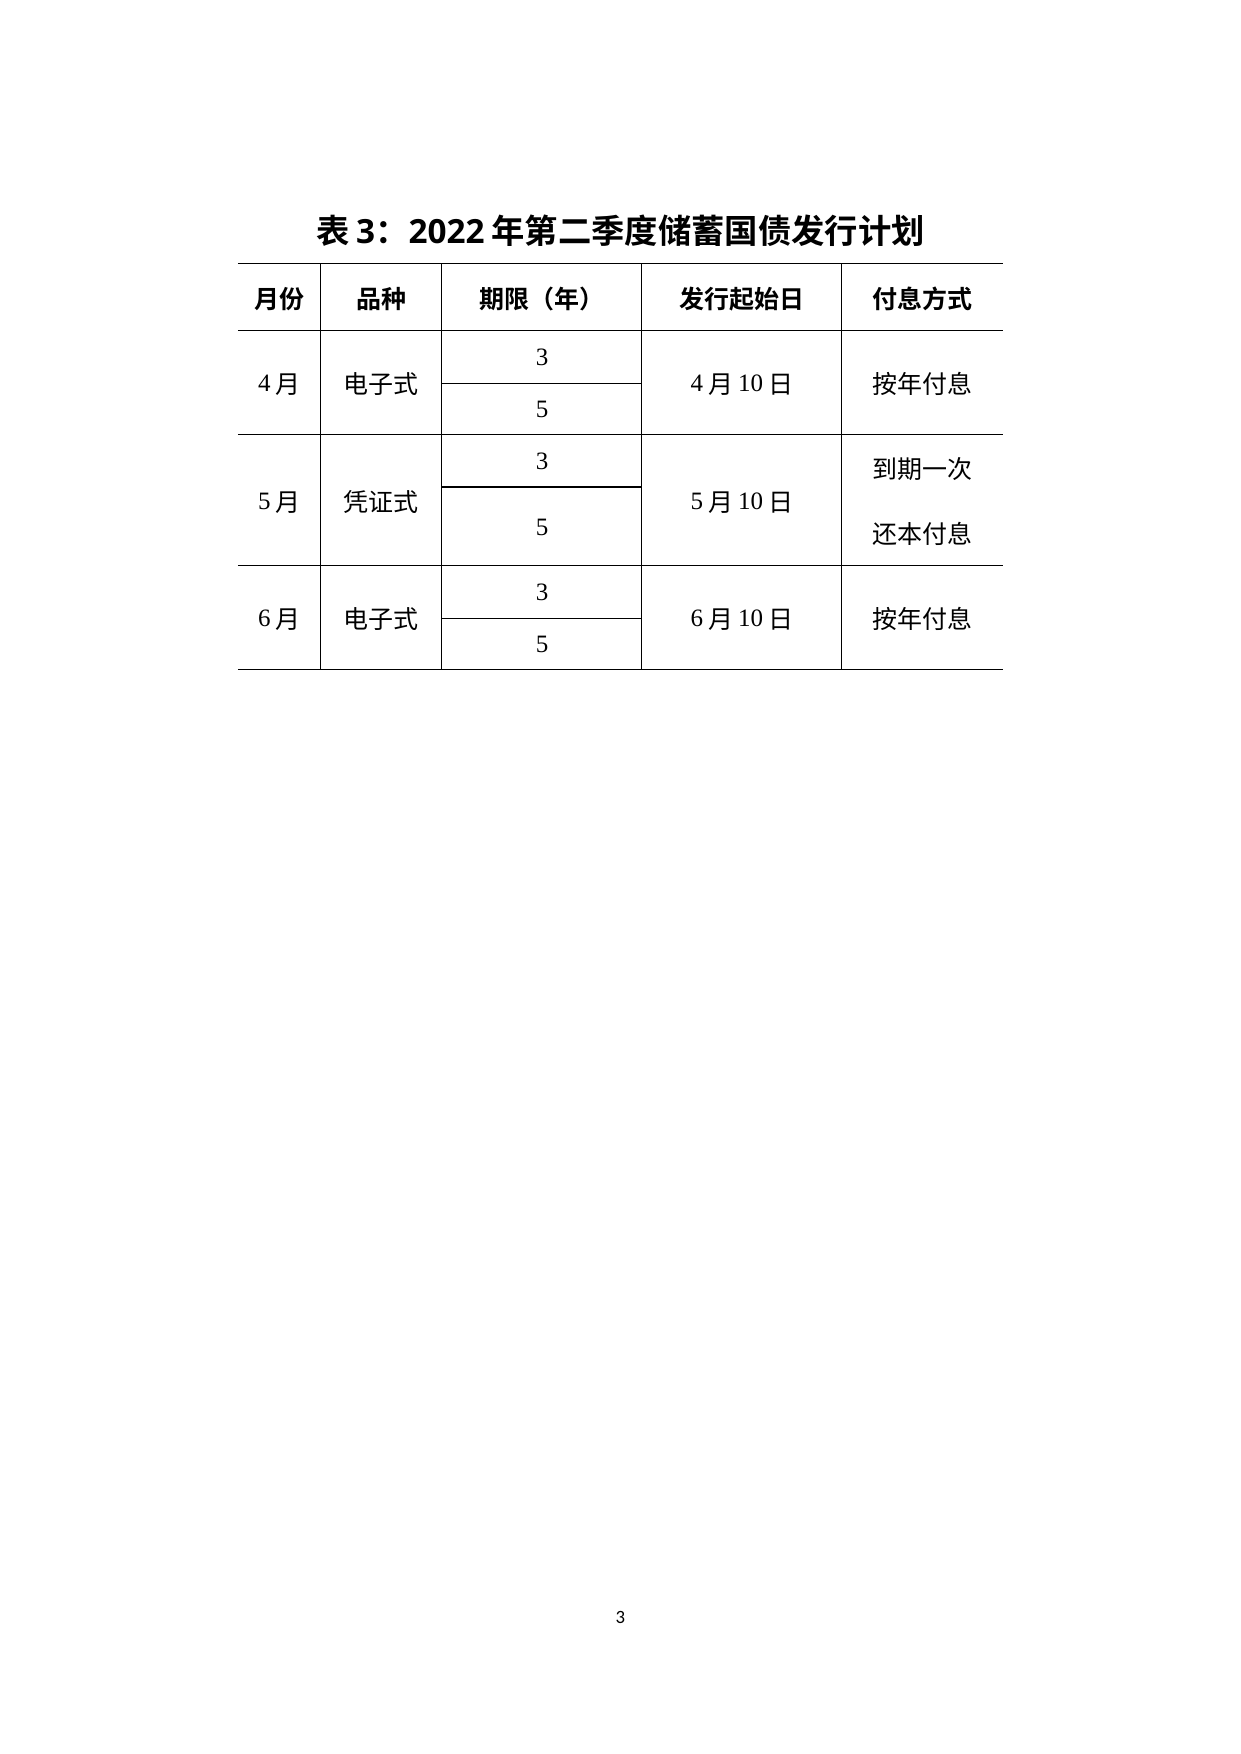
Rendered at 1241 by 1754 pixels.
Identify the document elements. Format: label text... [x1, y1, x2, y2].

table_cell 5 [442, 488, 641, 565]
table_cell 5 [442, 384, 641, 434]
table_cell 付息方式 [842, 264, 1002, 330]
table_cell 5 [442, 619, 641, 669]
table_cell 凭证式 [321, 435, 441, 565]
table_cell 期限（年） [442, 264, 641, 330]
table_cell 按年付息 [842, 566, 1002, 669]
table_cell 按年付息 [842, 331, 1002, 434]
table_cell 6月 [238, 566, 320, 669]
table_cell 6月10日 [642, 566, 841, 669]
table_cell 4月 [238, 331, 320, 434]
table_header 表3：2022年第二季度储蓄国债发行计划 [238, 195, 1002, 263]
table_cell 品种 [321, 264, 441, 330]
table_cell 3 [442, 566, 641, 617]
table_cell 月份 [238, 264, 320, 330]
table_cell 5月10日 [642, 435, 841, 565]
table_cell 到期一次 还本付息 [842, 435, 1002, 565]
table_cell 4月10日 [642, 331, 841, 434]
table_cell 电子式 [321, 331, 441, 434]
table_cell 3 [442, 435, 641, 486]
table_cell 发行起始日 [642, 264, 841, 330]
table_cell 电子式 [321, 566, 441, 669]
table_cell 3 [442, 331, 641, 382]
table_cell 5月 [238, 435, 320, 565]
